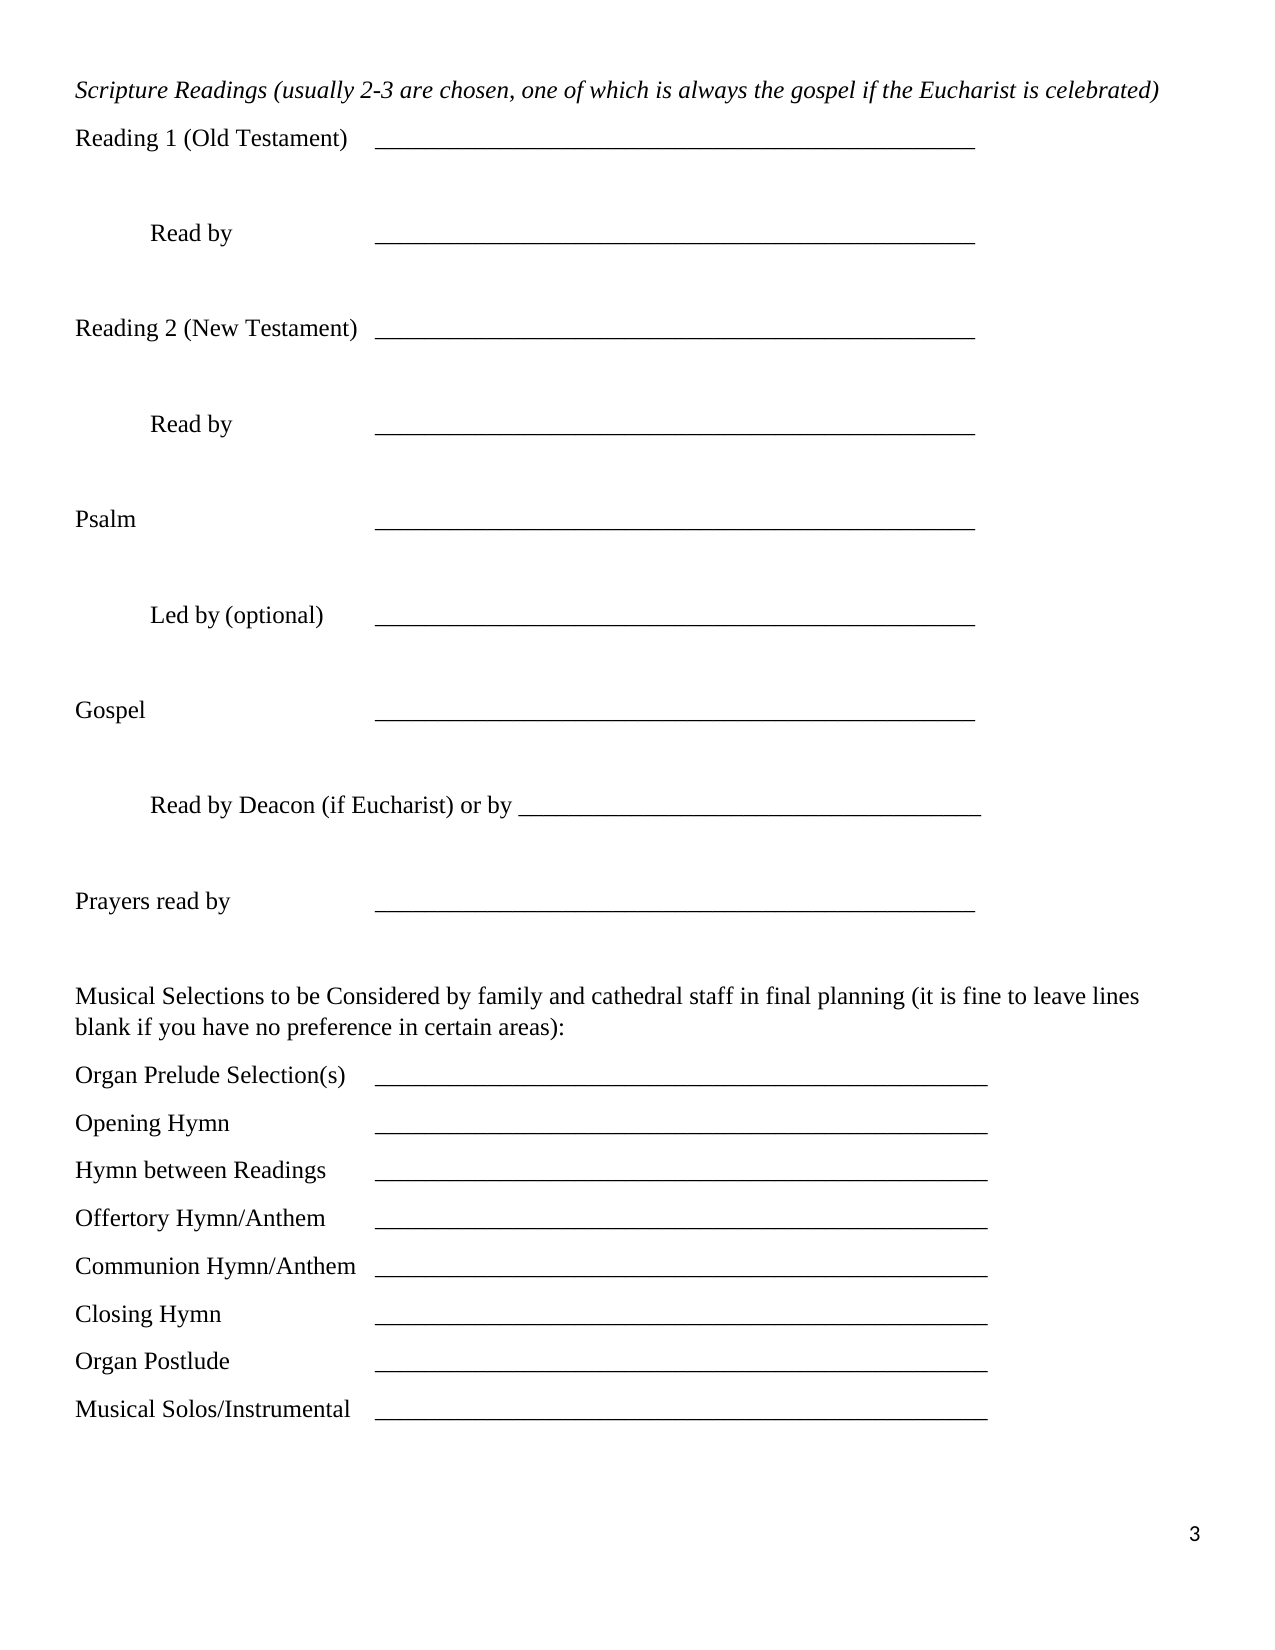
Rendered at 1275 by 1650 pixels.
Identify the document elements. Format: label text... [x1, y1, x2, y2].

text Offertory Hymn/Anthem _________________________________________________ [75, 1203, 1200, 1232]
text Prayers read by ________________________________________________ [75, 886, 1200, 915]
text Organ Postlude _________________________________________________ [75, 1346, 1200, 1375]
text Psalm ________________________________________________ [75, 504, 1200, 533]
text Communion Hymn/Anthem _________________________________________________ [75, 1251, 1200, 1280]
text Led by (optional) ________________________________________________ [75, 600, 1200, 628]
text Read by Deacon (if Eucharist) or by _____________________________________ [75, 791, 1200, 819]
text Musical Solos/Instrumental _________________________________________________ [75, 1394, 1200, 1423]
text Reading 1 (Old Testament) ________________________________________________ [75, 123, 1200, 151]
text Reading 2 (New Testament) ________________________________________________ [75, 313, 1200, 342]
text Hymn between Readings _________________________________________________ [75, 1156, 1200, 1184]
text Read by ________________________________________________ [75, 218, 1200, 247]
text Opening Hymn _________________________________________________ [75, 1108, 1200, 1137]
text Organ Prelude Selection(s) _________________________________________________ [75, 1060, 1200, 1089]
text Gospel ________________________________________________ [75, 695, 1200, 724]
text Scripture Readings (usually 2-3 are chosen, one of which is always the gospel if the Eucharist is celebrated) [75, 75, 1200, 104]
text Read by ________________________________________________ [75, 409, 1200, 438]
text Closing Hymn _________________________________________________ [75, 1299, 1200, 1327]
text Musical Selections to be Considered by family and cathedral staff in final planning (it is fine to leave lines blank if you have no preference in certain areas): [75, 981, 1200, 1041]
